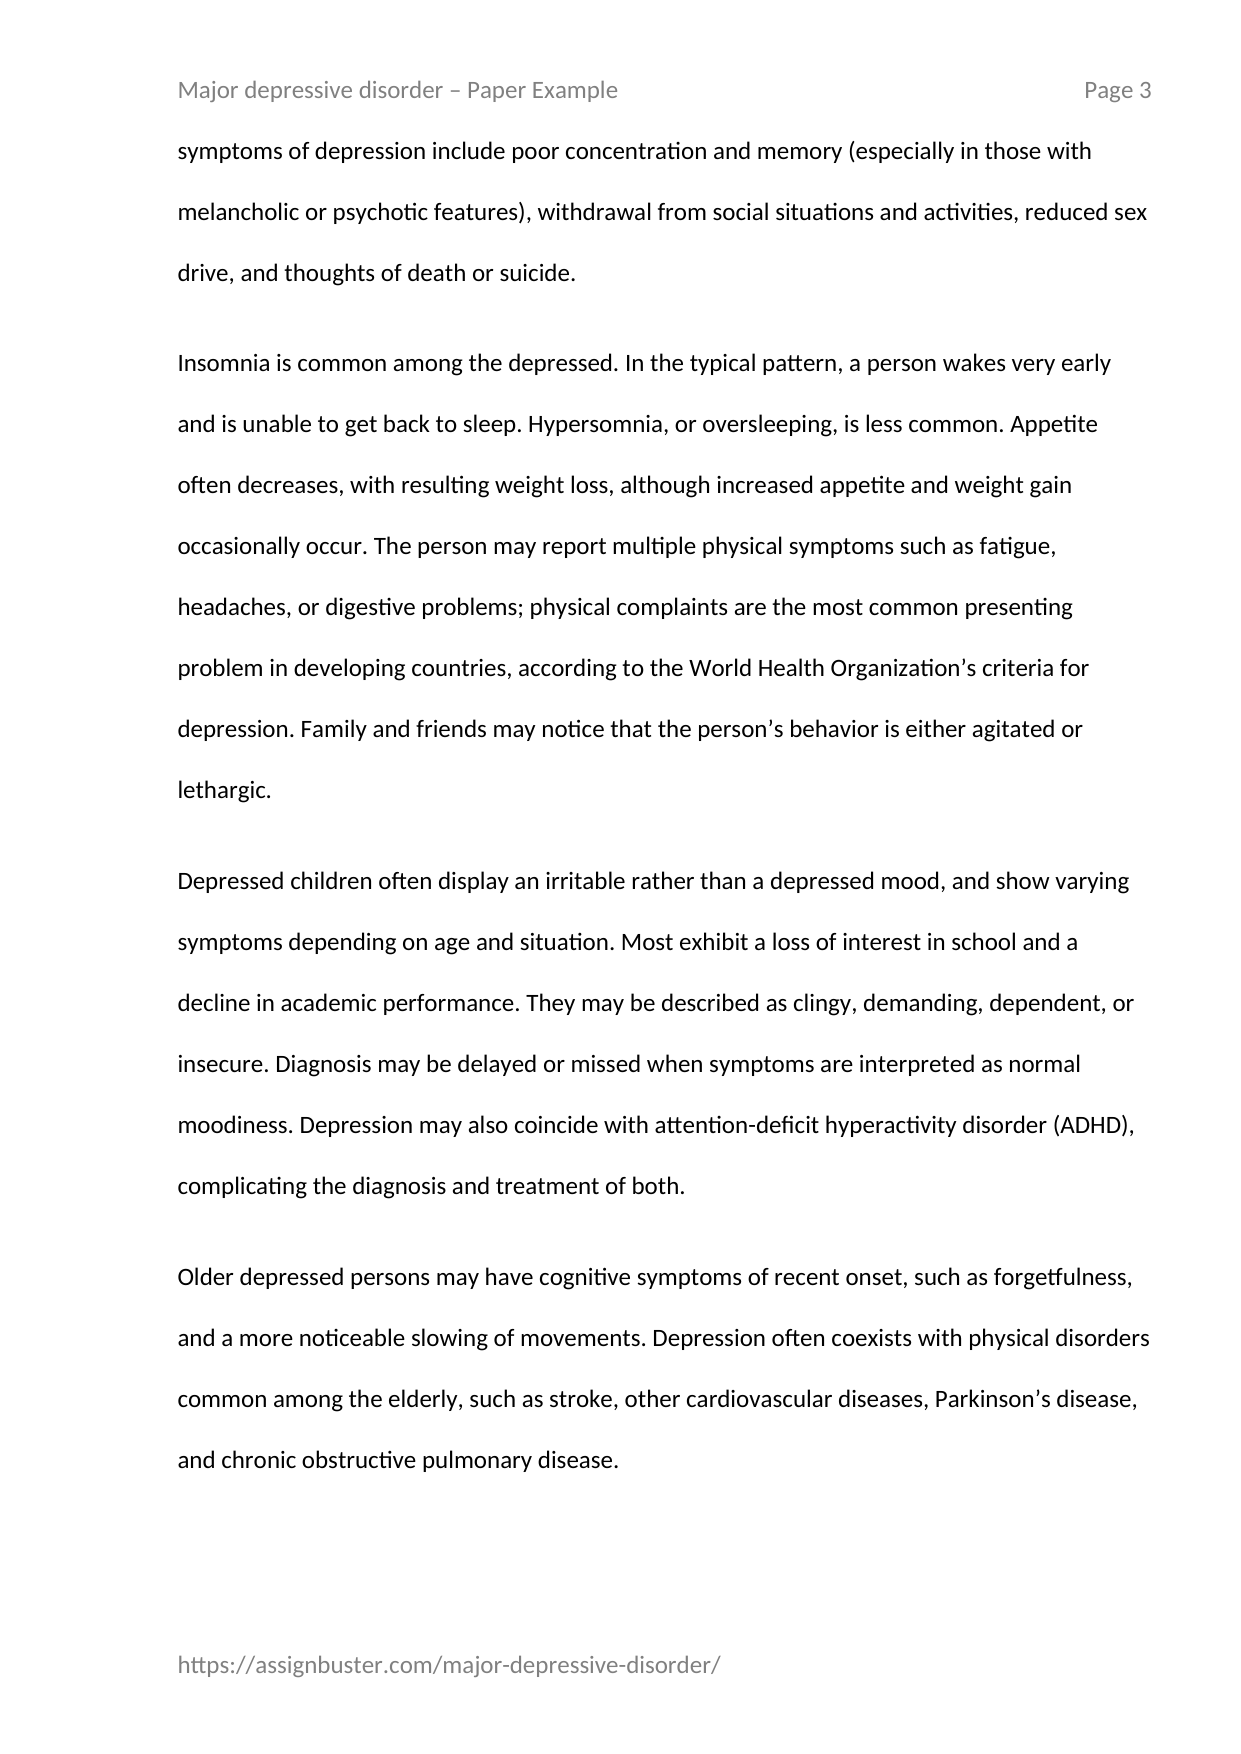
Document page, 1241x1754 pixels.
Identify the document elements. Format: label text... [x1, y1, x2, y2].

text Older depressed persons may have cognitive symptoms of recent onset, such as forgetfulness, and a more noticeable slowing of movements. Depression often coexists with physical disorders common among the elderly, such as stroke, other cardiovascular diseases, Parkinson’s disease, and chronic obstructive pulmonary disease. [177, 1261, 1152, 1474]
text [177, 135, 1152, 287]
text Depressed children often display an irritable rather than a depressed mood, and show varying symptoms depending on age and situation. Most exhibit a loss of interest in school and a decline in academic performance. They may be described as clingy, demanding, dependent, or insecure. Diagnosis may be delayed or missed when symptoms are interpreted as normal moodiness. Depression may also coincide with attention-deficit hyperactivity disorder (ADHD), complicating the diagnosis and treatment of both. [177, 865, 1152, 1201]
text Insomnia is common among the depressed. In the typical pattern, a person wakes very early and is unable to get back to sleep. Hypersomnia, or oversleeping, is less common. Appetite often decreases, with resulting weight loss, although increased appetite and weight gain occasionally occur. The person may report multiple physical symptoms such as fatigue, headaches, or digestive problems; physical complaints are the most common presenting problem in developing countries, according to the World Health Organization’s criteria for depression. Family and friends may notice that the person’s behavior is either agitated or lethargic. [177, 347, 1152, 805]
